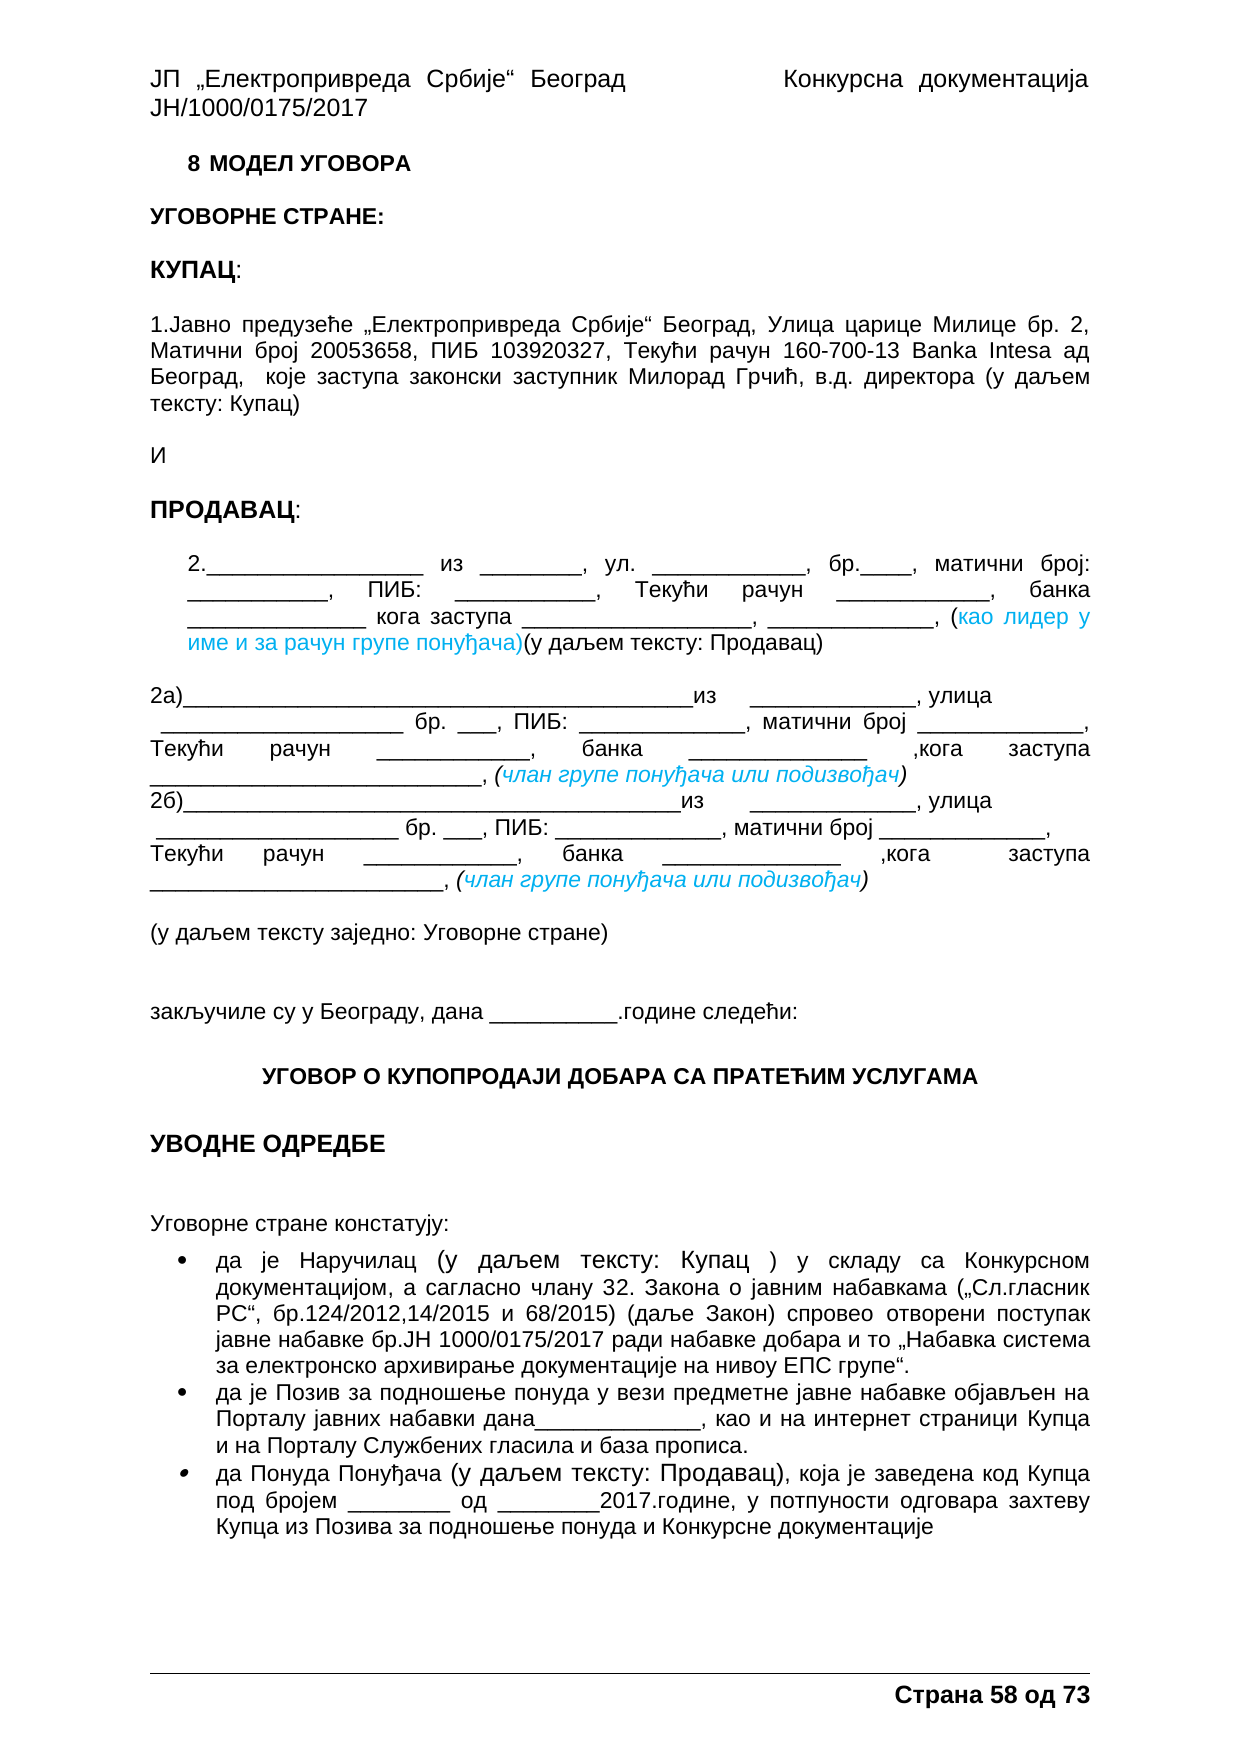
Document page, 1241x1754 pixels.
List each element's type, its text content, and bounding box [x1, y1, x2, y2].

text 2а)________________________________________из _____________, улица [150, 682, 1090, 708]
text да Понуда Понуђача (у даљем тексту: Продавац), која је заведена код Купца под бројем ________ од ________2017.године, у потпуности одговара захтеву Купца из Позива за подношење понуда и Конкурсне документације [178, 1458, 1090, 1539]
text 2б)_______________________________________из _____________, улица [150, 787, 1090, 814]
text И [150, 442, 1090, 469]
text УГОВОР О КУПОПРОДАЈИ ДОБАРА СА ПРАТЕЋИМ УСЛУГАМА [150, 1063, 1090, 1090]
text УВОДНЕ ОДРЕДБЕ [150, 1128, 1090, 1157]
list МОДЕЛ УГОВОРА [187, 150, 1090, 176]
text да је Позив за подношење понуда у вези предметне јавне набавке објављен на Порталу јавних набавки дана_____________, као и на интернет страници Купца и на Порталу Службених гласила и база прописа. [178, 1379, 1090, 1458]
text ___________________ бр. ___, ПИБ: _____________, матични број _____________, [150, 814, 1090, 840]
list 1.Јавно предузеће „Електропривреда Србије“ Београд, Улица царице Милице бр. 2, Матични број 20053658, ПИБ 103920327, Текући рачун 160-700-13 Banka Intesа ад Београд, које заступа законски заступник Милорад Грчић, в.д. директора (у даљем тексту: Купац) [150, 311, 1090, 416]
text КУПАЦ: [150, 255, 1090, 284]
text УГОВОРНЕ СТРАНЕ: [150, 203, 1090, 229]
text (у даљем тексту заједно: Уговорне стране) [150, 919, 1090, 945]
text Уговорне стране констатују: [150, 1210, 1090, 1236]
text закључиле су у Београду, дана __________.године следећи: [150, 998, 1090, 1024]
text ПРОДАВАЦ: [150, 495, 1090, 524]
text Текући рачун ____________, банка ______________ ,кога заступа _______________________, (члан групе понуђача или подизвођач) [150, 840, 1090, 893]
text ___________________ бр. ___, ПИБ: _____________, матични број _____________, Текући рачун ____________, банка ______________ ,кога заступа __________________________, (члан групе понуђача или подизвођач) [150, 708, 1090, 787]
text да је Наручилац (у даљем тексту: Купац ) у складу са Конкурсном документацијом, а сагласно члану 32. Закона о јавним набавкама („Сл.гласник РС“, бр.124/2012,14/2015 и 68/2015) (даље Закон) спровео отворени поступак јавне набавке бр.ЈН 1000/0175/2017 ради набавке добара и то „Набавка система за електронско архивирање документације на нивоу ЕПС групе“. [178, 1245, 1090, 1379]
text 2._________________ из ________, ул. ____________, бр.____, матични број: ___________, ПИБ: ___________, Текући рачун ____________, банка ______________ кога заступа __________________, _____________, (као лидер у име и за рачун групе понуђача)(у даљем тексту: Продавац) [187, 550, 1090, 656]
